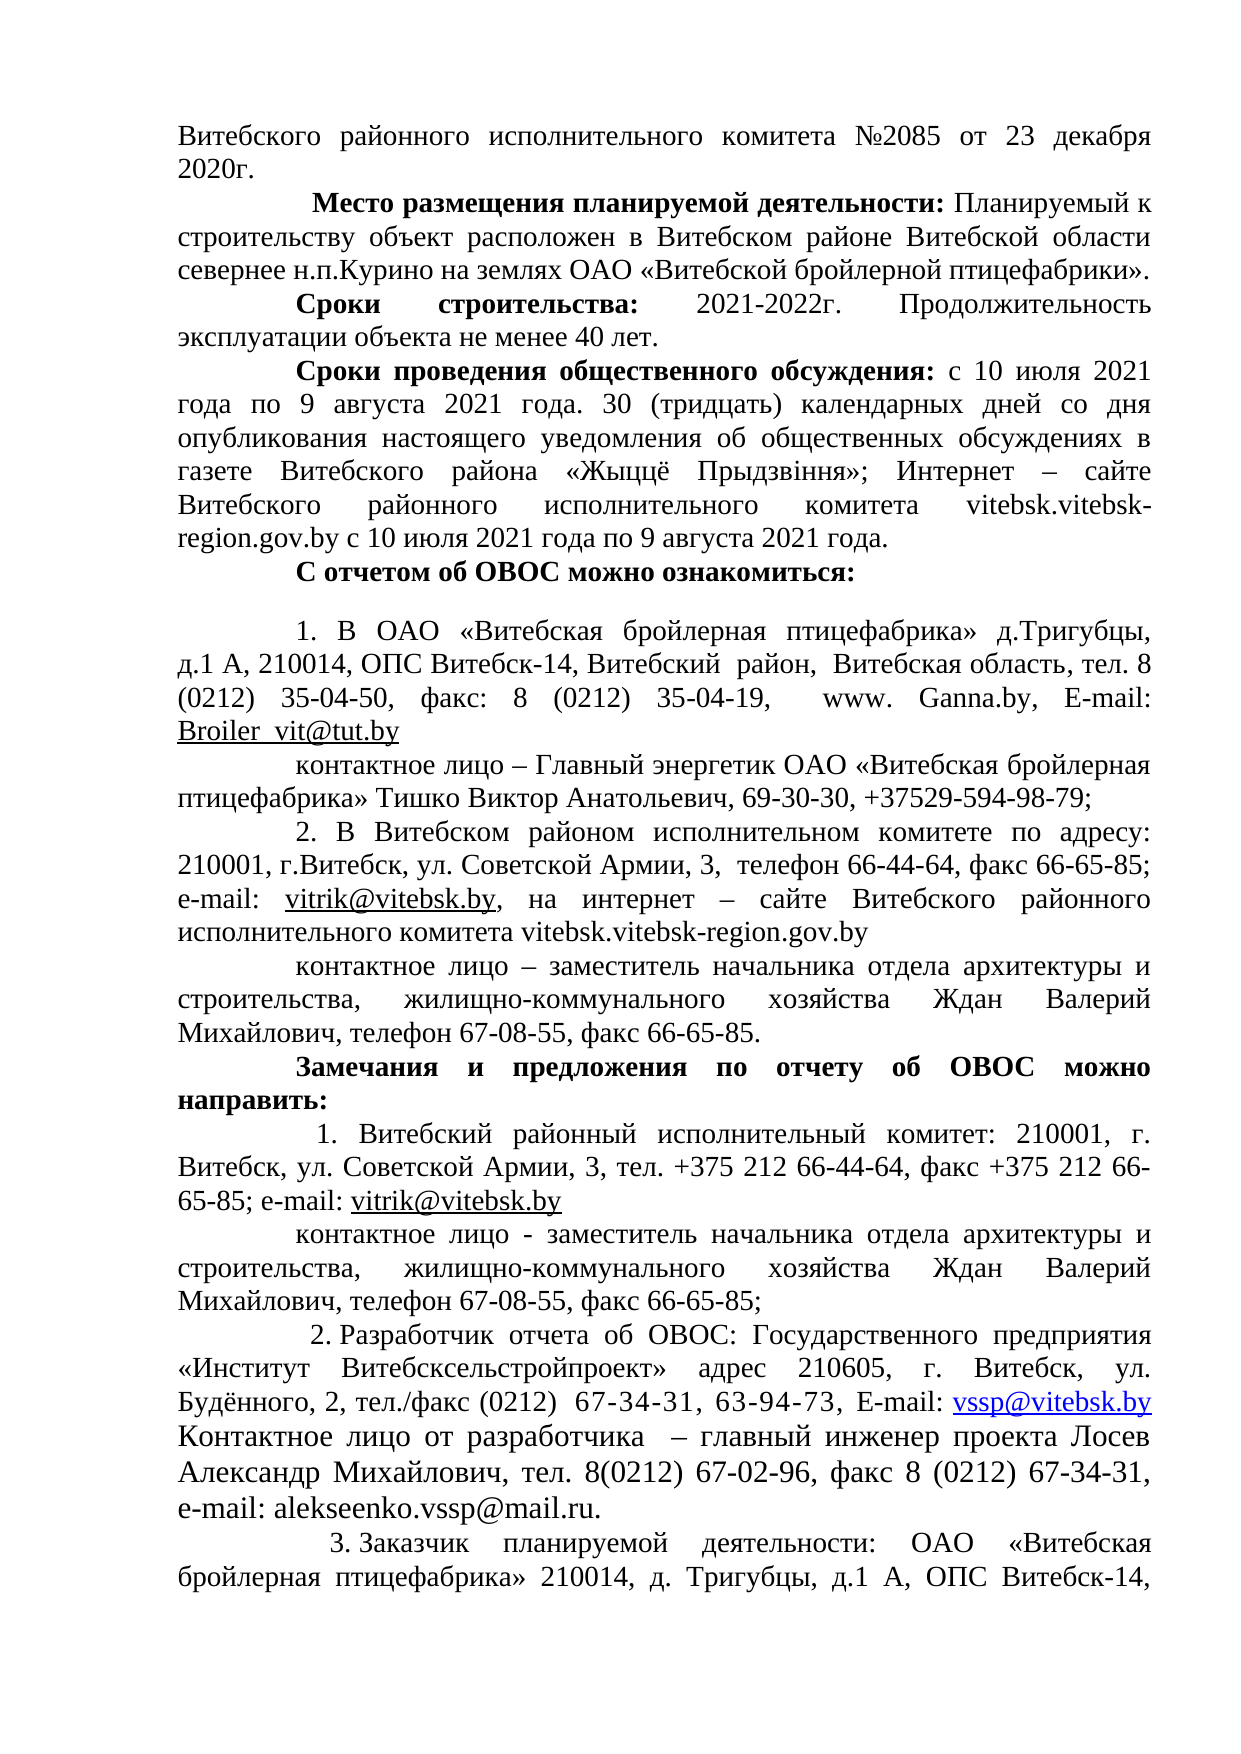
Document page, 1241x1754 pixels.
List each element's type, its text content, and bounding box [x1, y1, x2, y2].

text контактное лицо – заместитель начальника отдела архитектуры и строительства, жилищно-коммунального хозяйства Ждан Валерий Михайлович, телефон 67-08-55, факс 66-65-85. [177, 948, 1152, 1049]
text Сроки строительства: 2021-2022г. Продолжительность эксплуатации объекта не менее 40 лет. [177, 286, 1152, 353]
subtitle 1. В ОАО «Витебская бройлерная птицефабрика» д.Тригубцы, д.1 А, 210014, ОПС Витебск-14, Витебский район, Витебская область, тел. 8 (0212) 35-04-50, факс: 8 (0212) 35-04-19, www. Ganna.by, Е-mail: Broiler_vit@tut.by [177, 613, 1152, 747]
text 1. Витебский районный исполнительный комитет: 210001, г. Витебск, ул. Советской Армии, 3, тел. +375 212 66-44-64, факс +375 212 66-65-85; e-mail: vitrik@vitebsk.by [177, 1116, 1152, 1216]
text контактное лицо - заместитель начальника отдела архитектуры и строительства, жилищно-коммунального хозяйства Ждан Валерий Михайлович, телефон 67-08-55, факс 66-65-85; [177, 1216, 1152, 1317]
text Сроки проведения общественного обсуждения: с 10 июля 2021 года по 9 августа 2021 года. 30 (тридцать) календарных дней со дня опубликования настоящего уведомления об общественных обсуждениях в газете Витебского района «Жыццё Прыдзвiння»; Интернет – сайте Витебского районного исполнительного комитета vitebsk.vitebsk-region.gov.by с 10 июля 2021 года по 9 августа 2021 года. [177, 353, 1152, 554]
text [177, 1526, 1152, 1593]
text Замечания и предложения по отчету об ОВОС можно направить: [177, 1049, 1152, 1116]
text Место размещения планируемой деятельности: Планируемый к строительству объект расположен в Витебском районе Витебской области севернее н.п.Курино на землях ОАО «Витебской бройлерной птицефабрики». [177, 185, 1152, 286]
text 2. Разработчик отчета об ОВОС: Государственного предприятия «Институт Витебсксельстройпроект» адрес . Витебск, ул. Будённого, 2, тел./факс (0212) 67-34-31, 63-94-73, Е-mail: vssp@vitebsk.by Контактное лицо от разработчика – главный инженер проекта Лосев Александр Михайлович, тел. 8(0212) 67-02-96, факс 8 (0212) 67-34-31, е-mail: alekseenko.vssp@mail.ru. [177, 1317, 1152, 1526]
text С отчетом об ОВОС можно ознакомиться: [177, 554, 1152, 588]
text 2. В Витебском районом исполнительном комитете по адресу: 210001, г.Витебск, ул. Советской Армии, 3, телефон 66-44-64, факс 66-65-85; e-mail: vitrik@vitebsk.by, на интернет – сайте Витебского районного исполнительного комитета vitebsk.vitebsk-region.gov.by [177, 814, 1152, 948]
text контактное лицо – Главный энергетик ОАО «Витебская бройлерная птицефабрика» Тишко Виктор Анатольевич, 69-30-30, +37529-594-98-79; [177, 747, 1152, 814]
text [177, 118, 1152, 185]
